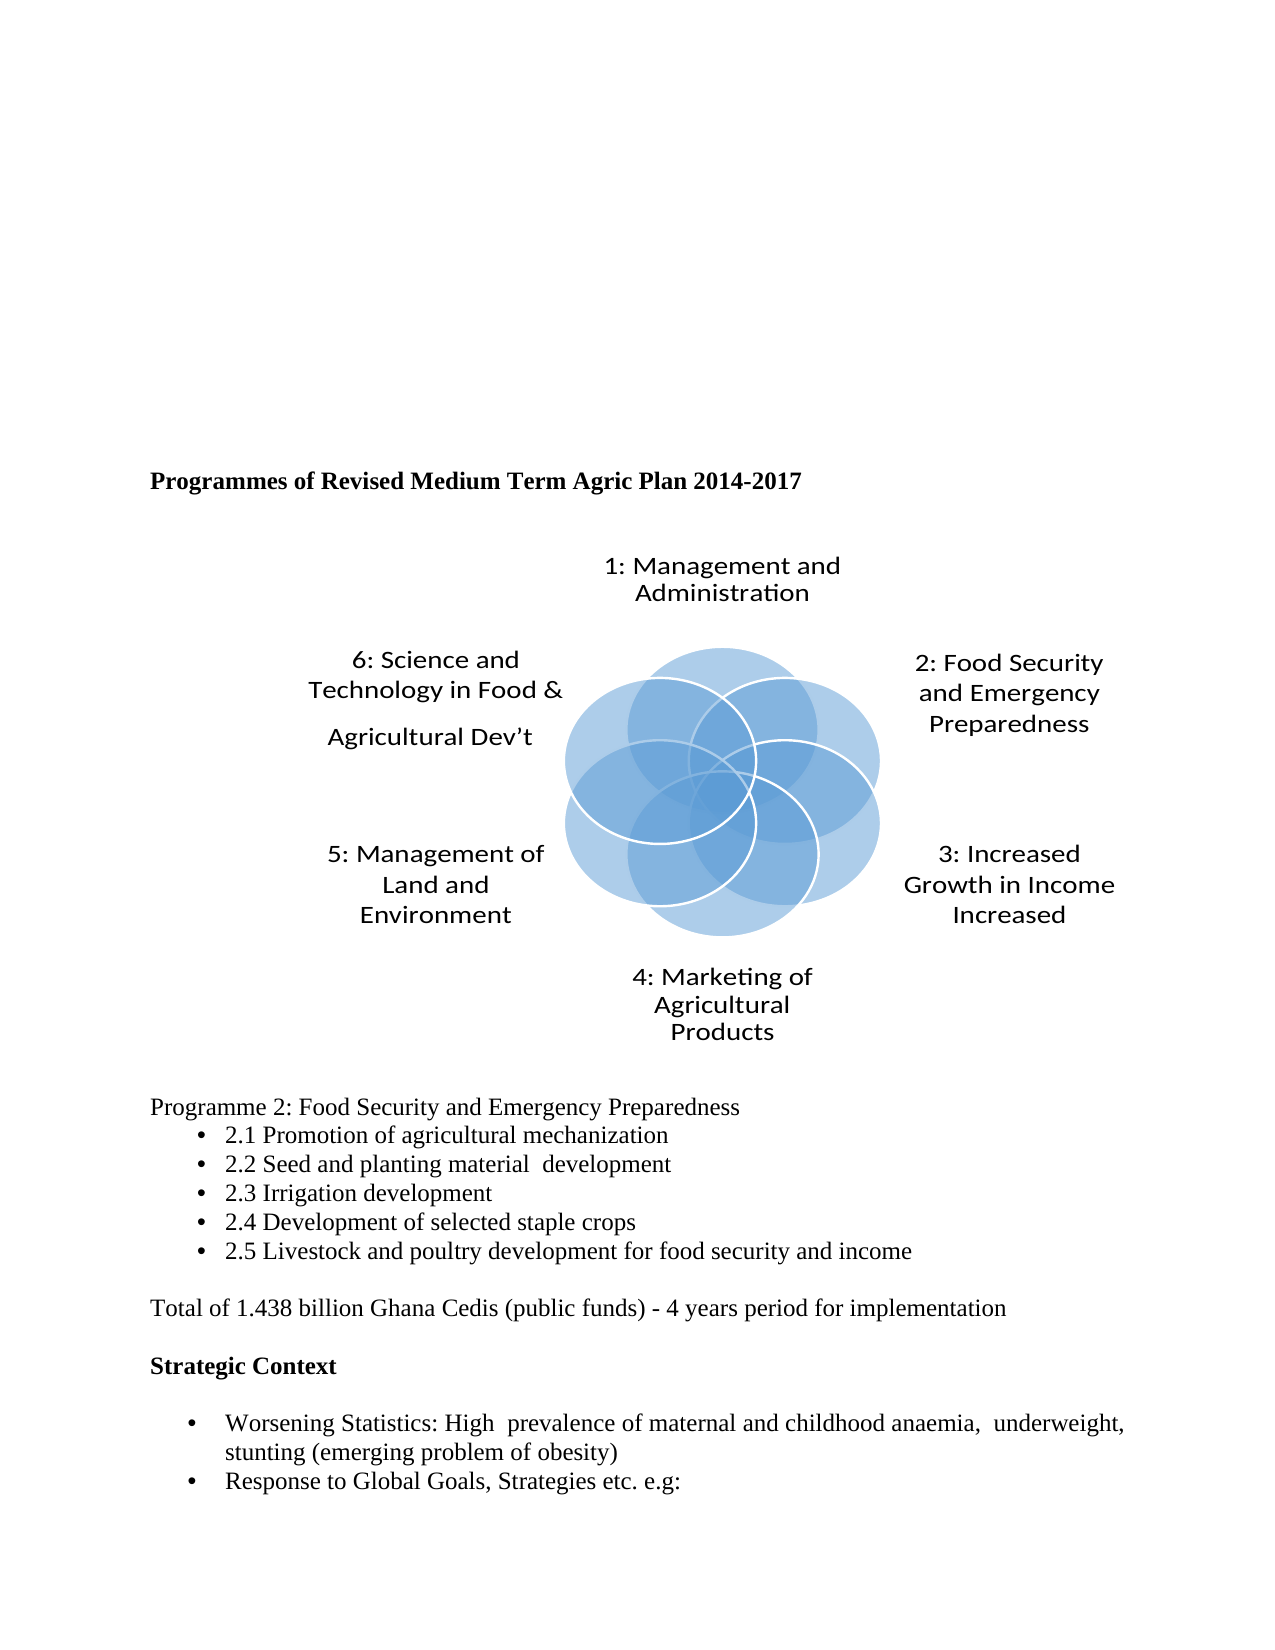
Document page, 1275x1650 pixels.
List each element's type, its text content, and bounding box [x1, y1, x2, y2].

text Strategic Context [150, 1351, 1125, 1380]
text Programmes of Revised Medium Term Agric Plan 2014-2017 [150, 466, 1125, 495]
list 2.4 Development of selected staple crops [197, 1207, 1125, 1236]
list 2.5 Livestock and poultry development for food security and income [197, 1236, 1125, 1265]
list 2.2 Seed and planting material development [197, 1149, 1125, 1178]
list Worsening Statistics: High prevalence of maternal and childhood anaemia, underweight, stunting (emerging problem of obesity) [187, 1408, 1125, 1466]
list 2.3 Irrigation development [197, 1178, 1125, 1207]
text Total of 1.438 billion Ghana Cedis (public funds) - 4 years period for implementation [150, 1293, 1125, 1322]
list 2.1 Promotion of agricultural mechanization [197, 1120, 1125, 1149]
list Response to Global Goals, Strategies etc. e.g: [187, 1466, 1125, 1495]
text Programme 2: Food Security and Emergency Preparedness [150, 1092, 1125, 1120]
